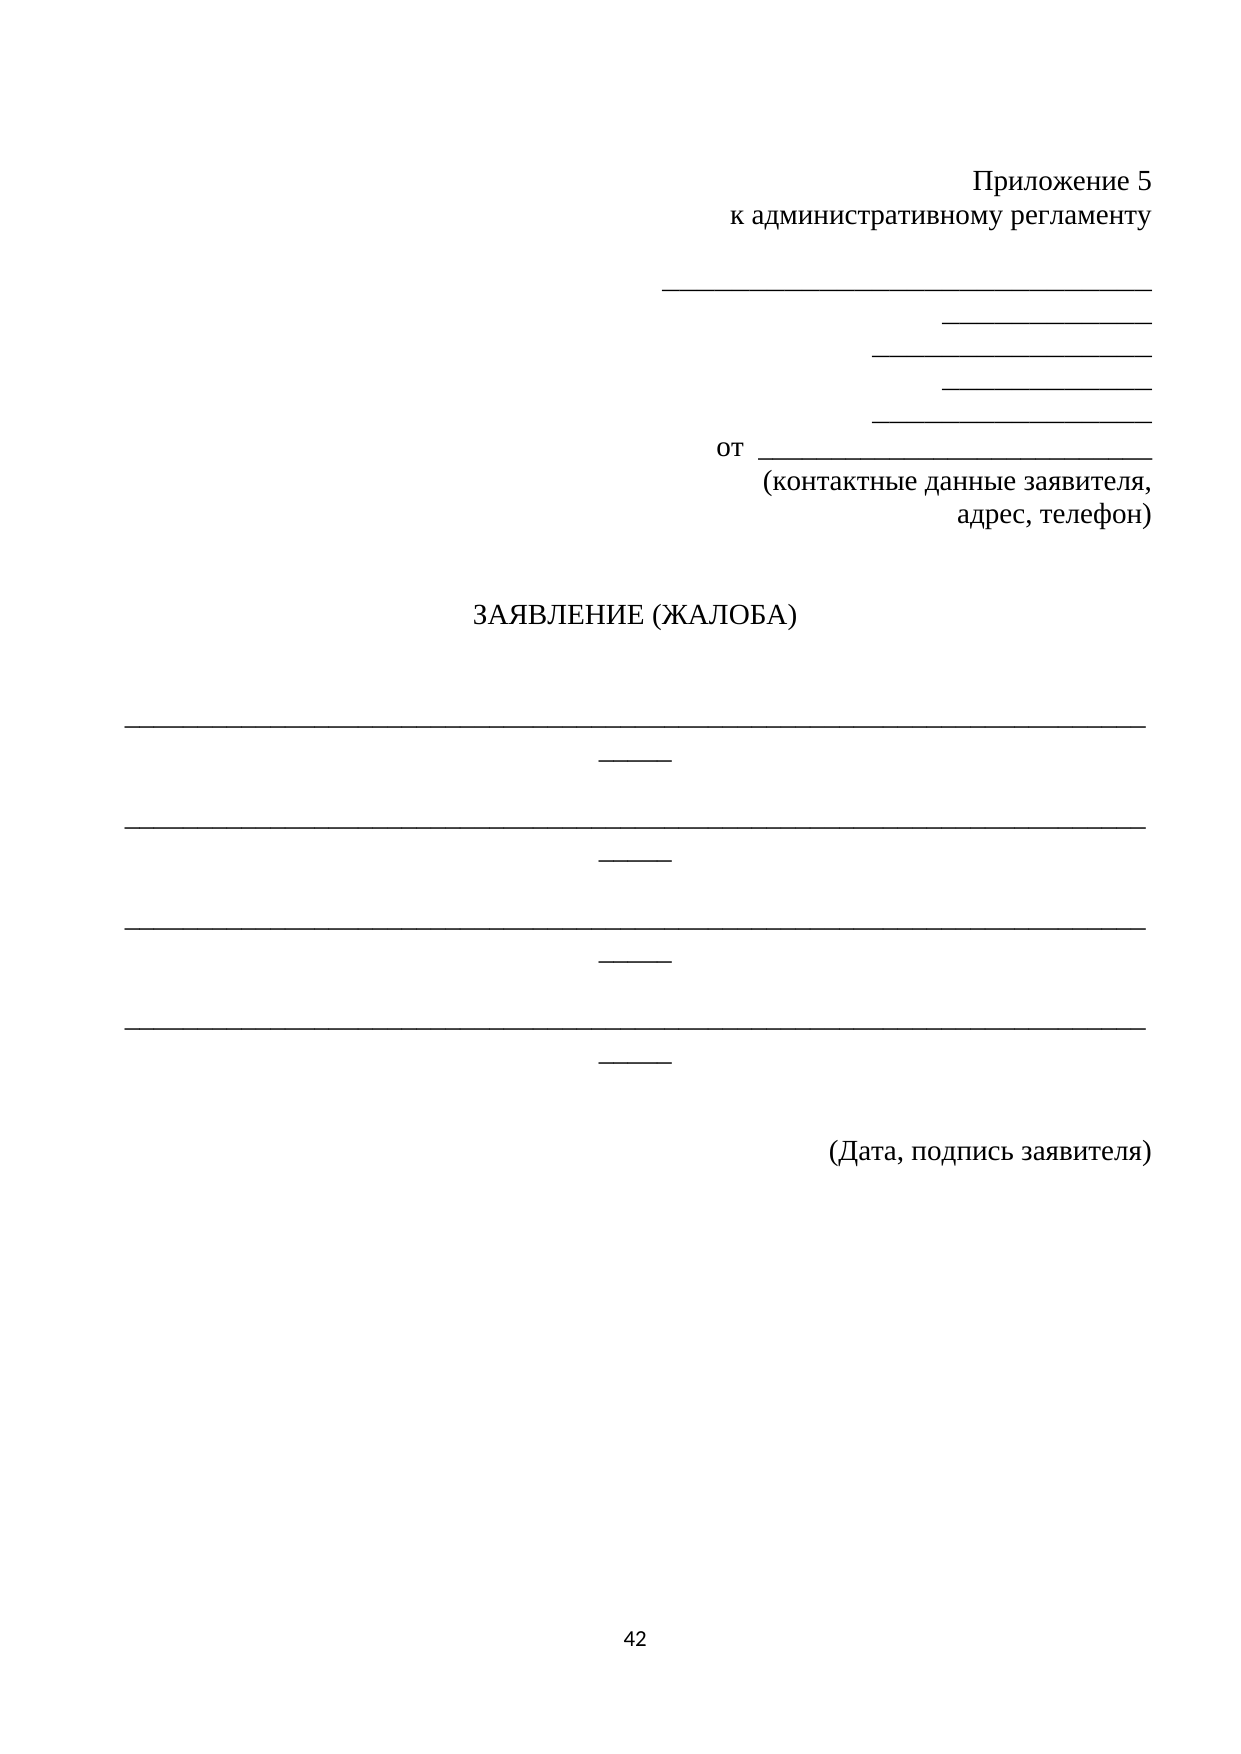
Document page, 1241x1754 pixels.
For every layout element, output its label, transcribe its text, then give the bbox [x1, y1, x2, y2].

text (Дата, подпись заявителя) [118, 1133, 1152, 1167]
text (контактные данные заявителя, [118, 463, 1152, 496]
text ___________________________________________________________________________ [118, 899, 1152, 966]
text ___________________________________________________________________________ [118, 697, 1152, 764]
text ___________________________________________________________________________ [118, 999, 1152, 1066]
text ЗАЯВЛЕНИЕ (ЖАЛОБА) [118, 597, 1152, 630]
text от ___________________________ [118, 429, 1152, 463]
text адрес, телефон) [118, 496, 1152, 530]
text ____________________________ [118, 264, 1152, 297]
text ____________________________ [118, 297, 1152, 363]
text ___________________________________________________________________________ [118, 798, 1152, 865]
text Приложение 5 [118, 163, 1152, 197]
text к административному регламенту [118, 197, 1152, 230]
text ____________________________ [118, 363, 1152, 429]
